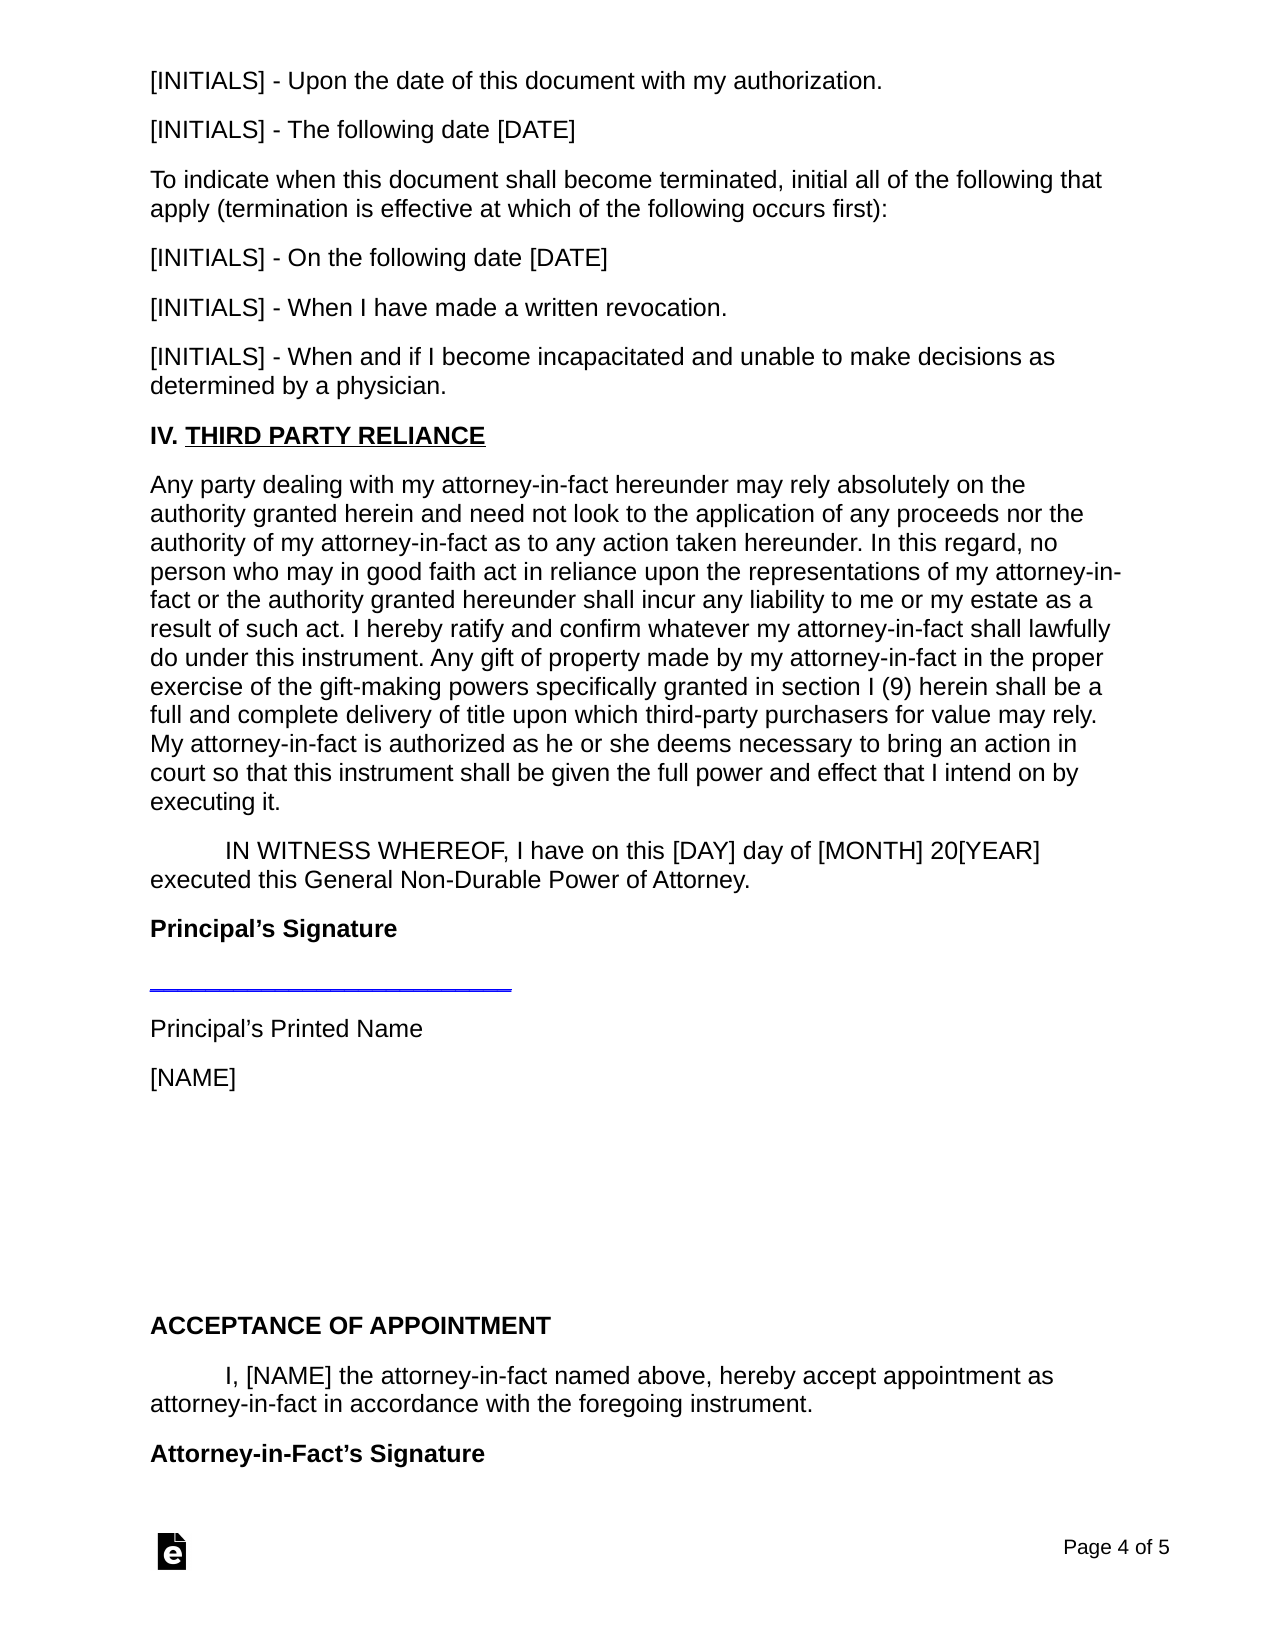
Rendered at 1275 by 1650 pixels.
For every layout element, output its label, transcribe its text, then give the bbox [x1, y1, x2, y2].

text [INITIALS] - When I have made a written revocation. [150, 293, 1125, 321]
text ACCEPTANCE OF APPOINTMENT [150, 1311, 1125, 1340]
text Attorney-in-Fact’s Signature [150, 1439, 1125, 1468]
text __________________________ [150, 964, 1125, 993]
text [NAME] [150, 1063, 1125, 1092]
text [INITIALS] - On the following date [DATE] [150, 243, 1125, 272]
text [INITIALS] - The following date [DATE] [150, 115, 1125, 144]
picture [150, 1533, 193, 1571]
text Principal’s Signature [150, 914, 1125, 943]
text To indicate when this document shall become terminated, initial all of the following that apply (termination is effective at which of the following occurs first): [150, 165, 1125, 222]
text Principal’s Printed Name [150, 1013, 1125, 1042]
text [INITIALS] - Upon the date of this document with my authorization. [150, 66, 1125, 94]
text IN WITNESS WHEREOF, I have on this [DAY] day of [MONTH] 20[YEAR] executed this General Non-Durable Power of Attorney. [150, 836, 1125, 893]
text Any party dealing with my attorney-in-fact hereunder may rely absolutely on the authority granted herein and need not look to the application of any proceeds nor the authority of my attorney-in-fact as to any action taken hereunder. In this regard, no person who may in good faith act in reliance upon the representations of my attorney-in-fact or the authority granted hereunder shall incur any liability to me or my estate as a result of such act. I hereby ratify and confirm whatever my attorney-in-fact shall lawfully do under this instrument. Any gift of property made by my attorney-in-fact in the proper exercise of the gift-making powers specifically granted in section I (9) herein shall be a full and complete delivery of title upon which third-party purchasers for value may rely. My attorney-in-fact is authorized as he or she deems necessary to bring an action in court so that this instrument shall be given the full power and effect that I intend on by executing it. [150, 470, 1125, 815]
text I, [NAME] the attorney-in-fact named above, hereby accept appointment as attorney-in-fact in accordance with the foregoing instrument. [150, 1361, 1125, 1418]
text [INITIALS] - When and if I become incapacitated and unable to make decisions as determined by a physician. [150, 342, 1125, 400]
text IV. THIRD PARTY RELIANCE [150, 421, 1125, 449]
